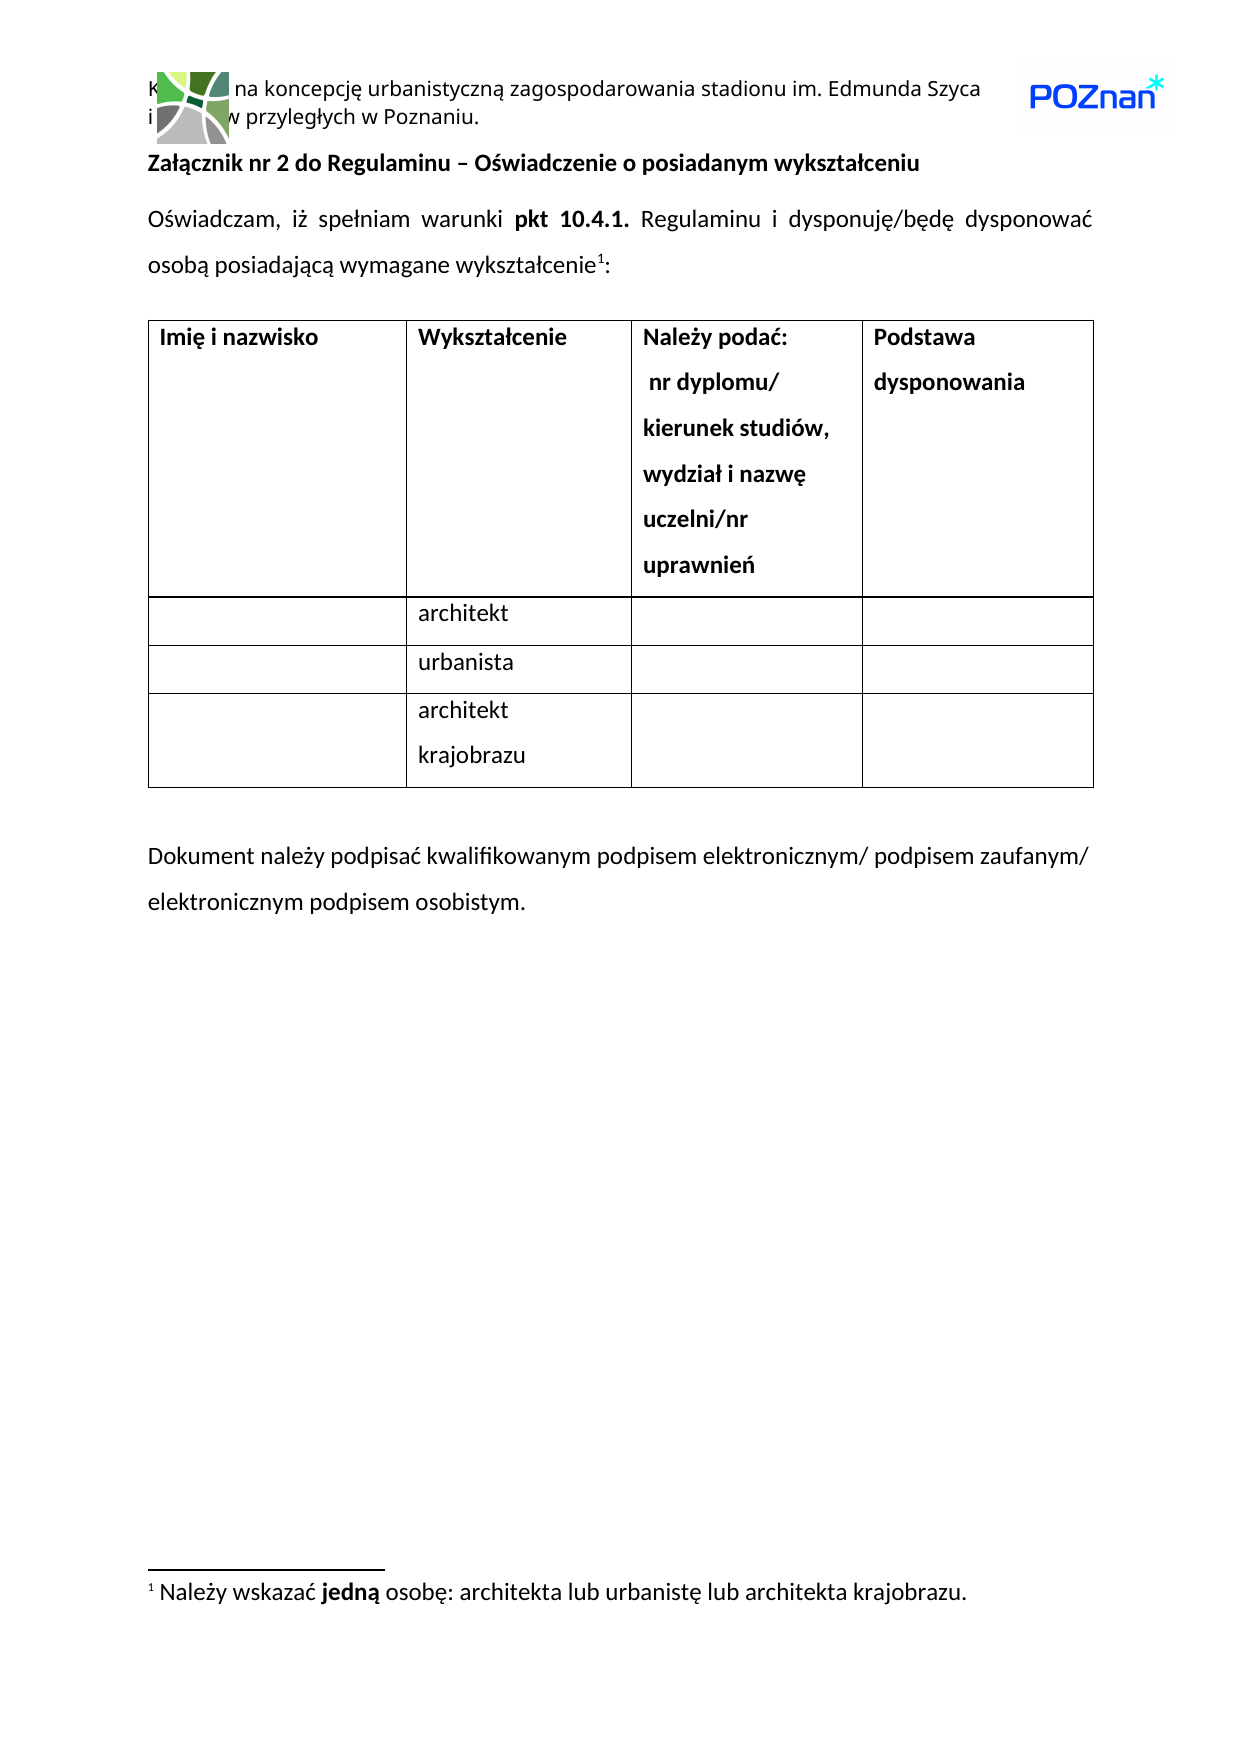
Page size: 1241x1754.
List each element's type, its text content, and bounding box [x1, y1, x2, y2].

text Załącznik nr 2 do Regulaminu – Oświadczenie o posiadanym wykształceniu [148, 148, 1093, 178]
table_header Podstawa dysponowania [863, 321, 1093, 596]
table_cell [632, 646, 862, 693]
table_header Należy podać: nr dyplomu/ kierunek studiów, wydział i nazwę uczelni/nr uprawnień [632, 321, 862, 596]
table_cell [632, 694, 862, 787]
picture [157, 72, 229, 144]
table_cell [632, 598, 862, 645]
table_cell architekt krajobrazu [407, 694, 631, 787]
table_cell [863, 598, 1093, 645]
table_header Imię i nazwisko [149, 321, 406, 596]
table_cell architekt [407, 598, 631, 645]
table_cell [149, 598, 406, 645]
text Dokument należy podpisać kwalifikowanym podpisem elektronicznym/ podpisem zaufanym/ elektronicznym podpisem osobistym. [148, 840, 1093, 916]
table_cell [863, 646, 1093, 693]
table_header Wykształcenie [407, 321, 631, 596]
picture [1014, 62, 1176, 131]
table_cell [149, 646, 406, 693]
table_cell [863, 694, 1093, 787]
table_cell urbanista [407, 646, 631, 693]
table_cell [149, 694, 406, 787]
text Oświadczam, iż spełniam warunki pkt 10.4.1. Regulaminu i dysponuję/będę dysponować osobą posiadającą wymagane wykształcenie: [148, 203, 1093, 279]
